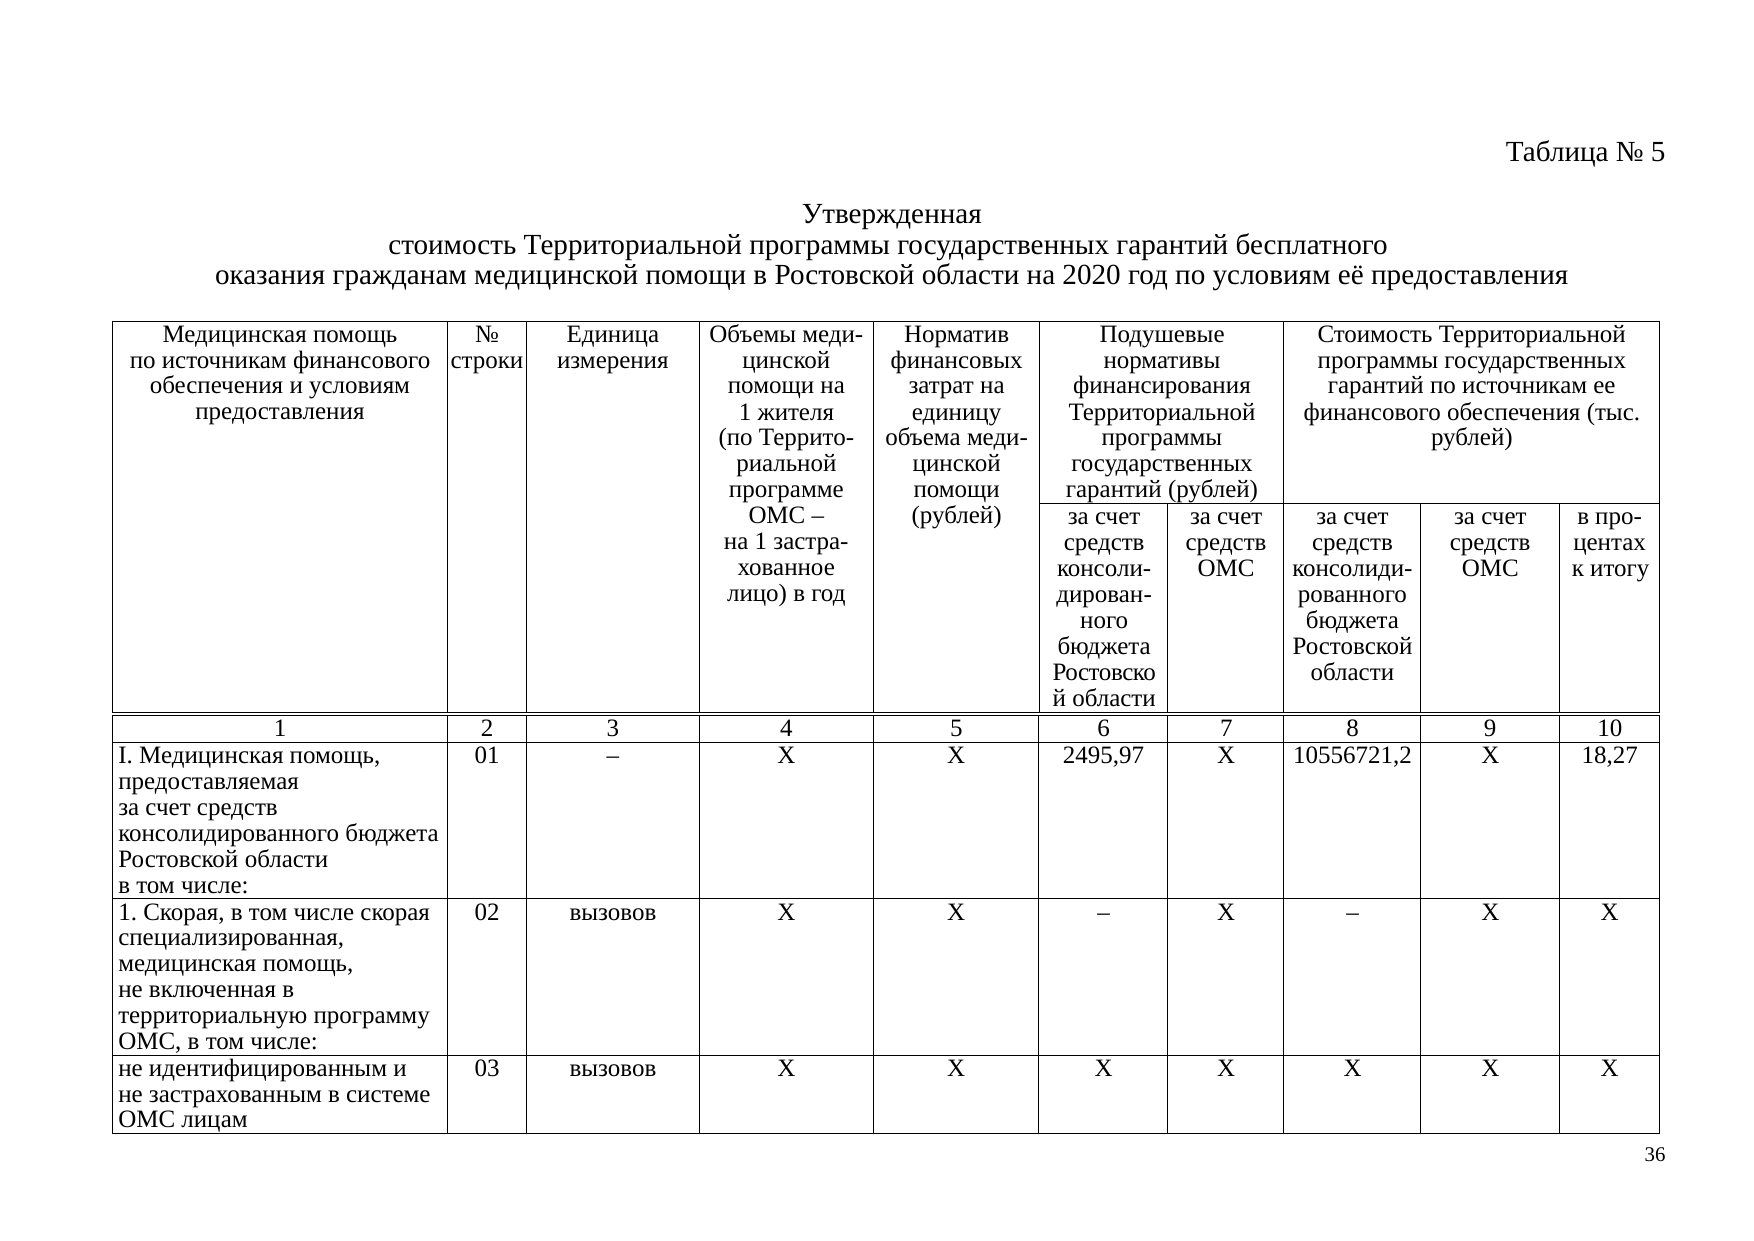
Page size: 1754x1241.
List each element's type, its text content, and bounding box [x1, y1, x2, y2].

table_header 10 [1560, 716, 1659, 742]
table_cell за счет средств ОМС [1421, 504, 1559, 712]
table_cell X [1168, 743, 1283, 898]
table_cell Х [700, 1056, 873, 1133]
table_cell X [874, 743, 1038, 898]
table_cell за счет средств ОМС [1168, 504, 1283, 712]
table_cell X [1560, 1056, 1659, 1133]
table_cell 2495,97 [1039, 743, 1167, 898]
table_cell вызовов [527, 1056, 699, 1133]
table_header 4 [700, 716, 873, 742]
table_header Медицинская помощь по источникам финансового обеспечения и условиям предоставления [113, 322, 447, 712]
table_cell в про-центах к итогу [1560, 504, 1659, 712]
table_cell X [1168, 1056, 1283, 1133]
table_cell – [1039, 899, 1167, 1055]
table_header 6 [1039, 716, 1167, 742]
table_cell – [1284, 899, 1420, 1055]
table_cell 02 [448, 899, 526, 1055]
table_cell 10556721,2 [1284, 743, 1420, 898]
table_cell Х [1284, 1056, 1420, 1133]
table_header № строки [448, 322, 526, 712]
table_header 9 [1421, 716, 1559, 742]
table_cell 1. Скорая, в том числе скорая специализированная, медицинская помощь, не включенная в территориальную программу ОМС, в том числе: [113, 899, 447, 1055]
table_cell X [700, 899, 873, 1055]
table_cell вызовов [527, 899, 699, 1055]
table_cell X [874, 899, 1038, 1055]
table_header 5 [874, 716, 1038, 742]
text Утвержденная [118, 199, 1665, 230]
table_cell Х [1039, 1056, 1167, 1133]
text Таблица № 5 [118, 136, 1665, 167]
table_cell X [1421, 743, 1559, 898]
table_cell X [1560, 899, 1659, 1055]
table_header 8 [1284, 716, 1420, 742]
table_cell за счет средств консоли-дирован-ного бюджета Ростовской области [1040, 504, 1167, 712]
table_cell 01 [448, 743, 526, 898]
table_cell X [700, 743, 873, 898]
table_cell I. Медицинская помощь, предоставляемая за счет средств консолидированного бюджета Ростовской области в том числе: [113, 743, 447, 898]
table_cell X [1168, 899, 1283, 1055]
table_header 3 [527, 716, 699, 742]
table_header 2 [448, 716, 526, 742]
table_cell – [527, 743, 699, 898]
table_cell X [1421, 1056, 1559, 1133]
table_header Объемы меди-цинской помощи на 1 жителя (по Террито-риальной программе ОМС – на 1 застра-хованное лицо) в год [700, 322, 873, 712]
table_header 1 [113, 716, 447, 742]
table_header Единица измерения [527, 322, 699, 712]
table_cell не идентифицированным и не застрахованным в системе ОМС лицам [113, 1056, 447, 1133]
table_cell за счет средств консолиди-рованного бюджета Ростовской области [1284, 504, 1420, 712]
table_header Подушевые нормативы финансирования Территориальной программы государственных гарантий (рублей) [1040, 322, 1283, 503]
table_header Стоимость Территориальной программы государственных гарантий по источникам ее финансового обеспечения (тыс. рублей) [1284, 322, 1659, 503]
table_cell X [1421, 899, 1559, 1055]
table_header 7 [1168, 716, 1283, 742]
text стоимость Территориальной программы государственных гарантий бесплатного оказания гражданам медицинской помощи в Ростовской области на 2020 год по условиям её предоставления [118, 230, 1665, 291]
table_cell 18,27 [1560, 743, 1659, 898]
table_cell 03 [448, 1056, 526, 1133]
table_header Норматив финансовых затрат на единицу объема меди-цинской помощи (рублей) [874, 322, 1039, 712]
table_cell Х [874, 1056, 1038, 1133]
